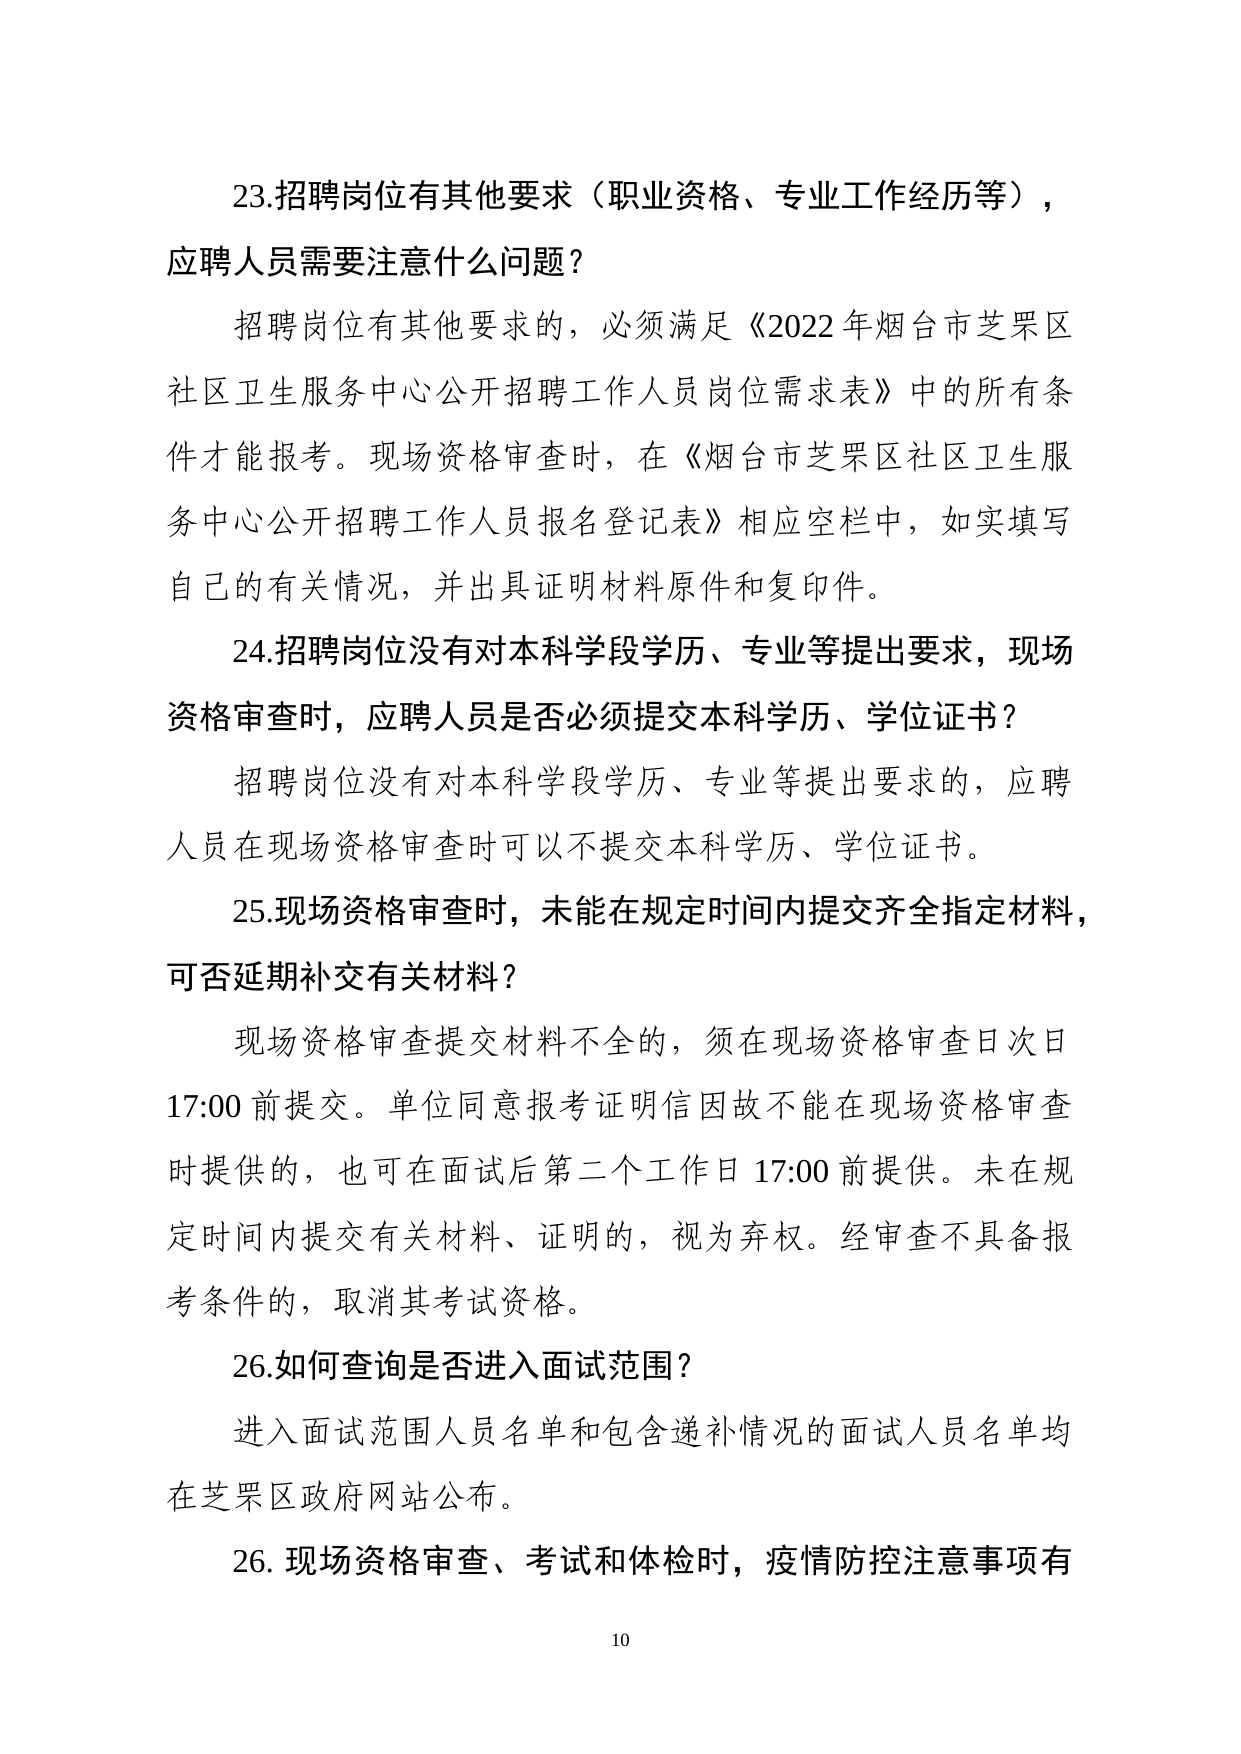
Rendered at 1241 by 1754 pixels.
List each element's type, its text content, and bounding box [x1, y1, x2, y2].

text 25.现场资格审查时，未能在规定时间内提交齐全指定材料，可否延期补交有关材料？ [165, 877, 1075, 1007]
text 招聘岗位有其他要求的，必须满足《2022年烟台市芝罘区社区卫生服务中心公开招聘工作人员岗位需求表》中的所有条件才能报考。现场资格审查时，在《烟台市芝罘区社区卫生服务中心公开招聘工作人员报名登记表》相应空栏中，如实填写自己的有关情况，并出具证明材料原件和复印件。 [165, 292, 1075, 617]
text 26.如何查询是否进入面试范围？ [165, 1332, 1075, 1397]
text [165, 1527, 1075, 1592]
text 进入面试范围人员名单和包含递补情况的面试人员名单均在芝罘区政府网站公布。 [165, 1397, 1075, 1527]
text 24.招聘岗位没有对本科学段学历、专业等提出要求，现场资格审查时，应聘人员是否必须提交本科学历、学位证书？ [165, 617, 1075, 747]
text 23.招聘岗位有其他要求（职业资格、专业工作经历等），应聘人员需要注意什么问题？ [165, 162, 1075, 292]
text 招聘岗位没有对本科学段学历、专业等提出要求的，应聘人员在现场资格审查时可以不提交本科学历、学位证书。 [165, 747, 1075, 877]
text 现场资格审查提交材料不全的，须在现场资格审查日次日17:00前提交。单位同意报考证明信因故不能在现场资格审查时提供的，也可在面试后第二个工作日17:00前提供。未在规定时间内提交有关材料、证明的，视为弃权。经审查不具备报考条件的，取消其考试资格。 [165, 1007, 1075, 1332]
